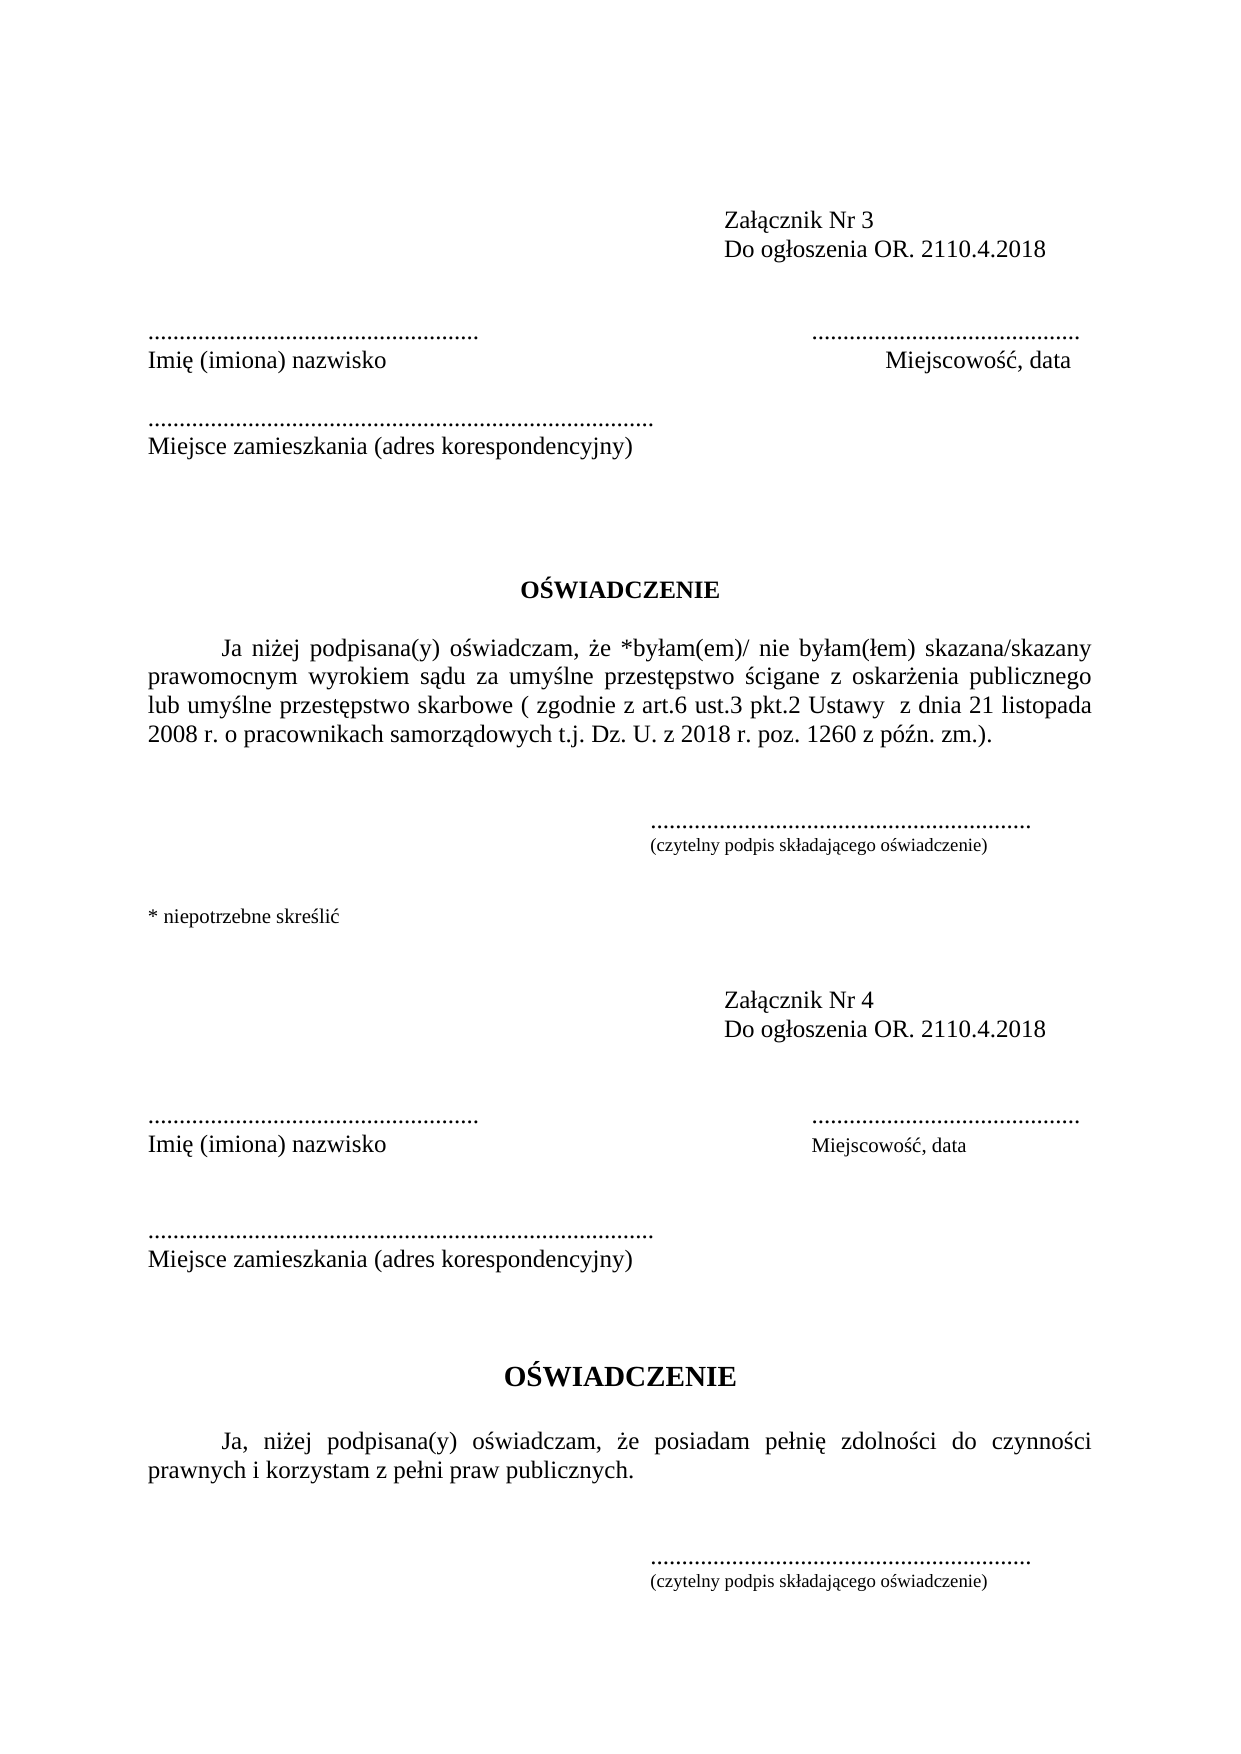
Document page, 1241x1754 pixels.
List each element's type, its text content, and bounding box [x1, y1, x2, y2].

text OŚWIADCZENIE [148, 575, 1093, 604]
text (czytelny podpis składającego oświadczenie) [148, 834, 1093, 856]
text OŚWIADCZENIE [148, 1359, 1093, 1392]
text ................................................................................. [148, 403, 1093, 431]
text * niepotrzebne skreślić [148, 904, 1093, 928]
text Załącznik Nr 4 [148, 985, 1093, 1014]
text ..................................................... ........................................... [148, 1100, 1093, 1129]
text Do ogłoszenia OR. 2110.4.2018 [148, 1014, 1093, 1043]
text ............................................................. [148, 1541, 1093, 1570]
text Ja niżej podpisana(y) oświadczam, że *byłam(em)/ nie byłam(łem) skazana/skazany prawomocnym wyrokiem sądu za umyślne przestępstwo ścigane z oskarżenia publicznego lub umyślne przestępstwo skarbowe ( zgodnie z art.6 ust.3 pkt.2 Ustawy z dnia 21 listopada 2008 r. o pracownikach samorządowych t.j. Dz. U. z 2018 r. poz. 1260 z późn. zm.). [148, 633, 1093, 748]
text Miejsce zamieszkania (adres korespondencyjny) [148, 431, 1093, 460]
text Do ogłoszenia OR. 2110.4.2018 [148, 234, 1093, 263]
text ..................................................... ........................................... [148, 316, 1093, 345]
text Miejsce zamieszkania (adres korespondencyjny) [148, 1244, 1093, 1273]
text ............................................................. [148, 805, 1093, 834]
text Imię (imiona) nazwisko Miejscowość, data [148, 345, 1093, 374]
text Imię (imiona) nazwisko Miejscowość, data [148, 1129, 1093, 1158]
text ................................................................................. [148, 1215, 1093, 1244]
text Załącznik Nr 3 [148, 205, 1093, 234]
text Ja, niżej podpisana(y) oświadczam, że posiadam pełnię zdolności do czynności prawnych i korzystam z pełni praw publicznych. [148, 1426, 1093, 1483]
text (czytelny podpis składającego oświadczenie) [148, 1570, 1093, 1591]
